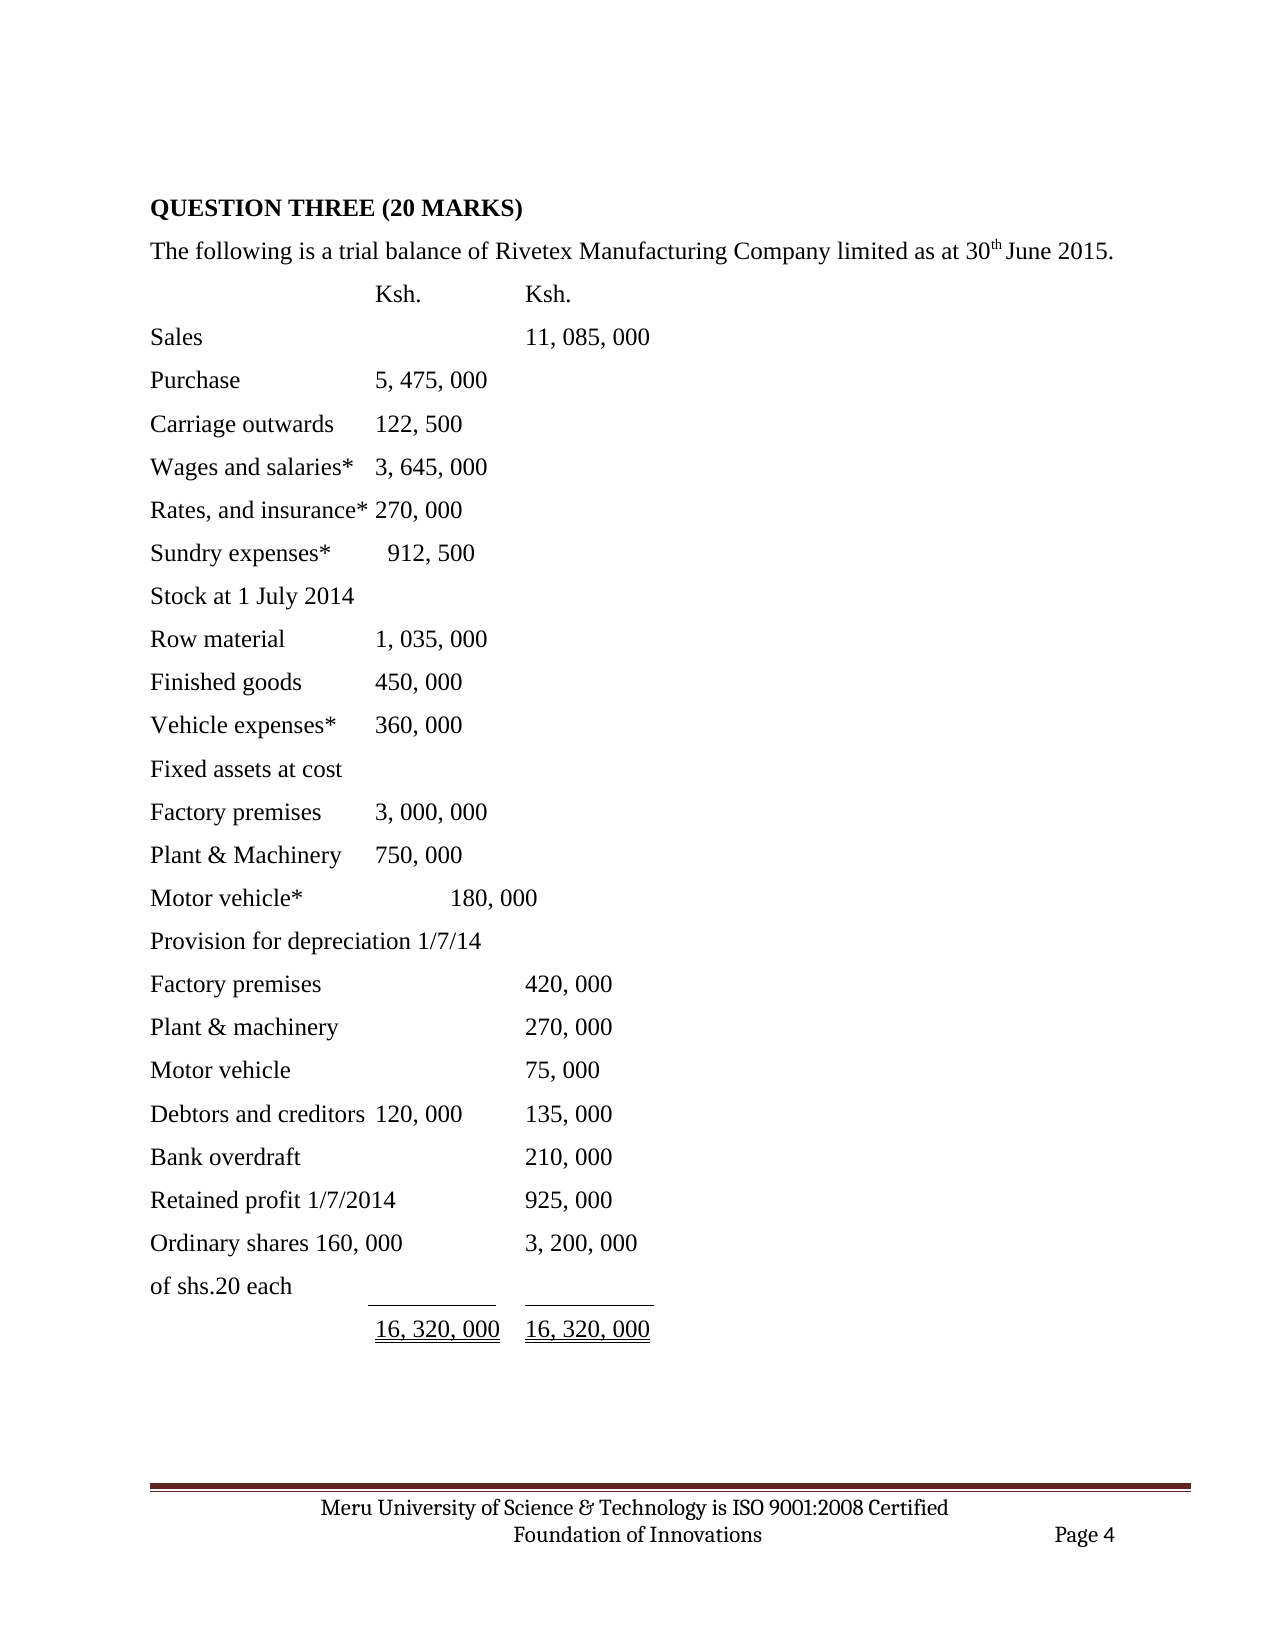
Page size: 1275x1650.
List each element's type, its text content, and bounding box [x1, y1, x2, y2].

text Factory premises 420, 000 [150, 969, 1191, 998]
text Wages and salaries* 3, 645, 000 [150, 452, 1191, 481]
text Purchase 5, 475, 000 [150, 366, 1191, 394]
text Carriage outwards 122, 500 [150, 409, 1191, 437]
text Stock at 1 July 2014 [150, 581, 1191, 610]
text Vehicle expenses* 360, 000 [150, 711, 1191, 739]
text Fixed assets at cost [150, 754, 1191, 782]
text of shs.20 each [150, 1271, 1191, 1300]
text Row material 1, 035, 000 [150, 624, 1191, 653]
text Sales 11, 085, 000 [150, 322, 1191, 351]
text Sundry expenses* 912, 500 [150, 538, 1191, 567]
text 16, 320, 000 16, 320, 000 [150, 1314, 1191, 1343]
text Plant & Machinery 750, 000 [150, 840, 1191, 869]
text QUESTION THREE (20 MARKS) [150, 193, 1191, 222]
text Ordinary shares 160, 000 3, 200, 000 [150, 1228, 1191, 1257]
text Finished goods 450, 000 [150, 667, 1191, 696]
text Motor vehicle* 180, 000 [150, 883, 1191, 912]
text Retained profit 1/7/2014 925, 000 [150, 1185, 1191, 1214]
text Rates, and insurance* 270, 000 [150, 495, 1191, 524]
text Ksh. Ksh. [150, 279, 1191, 308]
text Plant & machinery 270, 000 [150, 1012, 1191, 1041]
text Debtors and creditors 120, 000 135, 000 [150, 1099, 1191, 1127]
text Factory premises 3, 000, 000 [150, 797, 1191, 826]
text Provision for depreciation 1/7/14 [150, 926, 1191, 955]
text Motor vehicle 75, 000 [150, 1056, 1191, 1084]
text The following is a trial balance of Rivetex Manufacturing Company limited as at 30th June 2015. [150, 236, 1191, 265]
text Bank overdraft 210, 000 [150, 1142, 1191, 1171]
